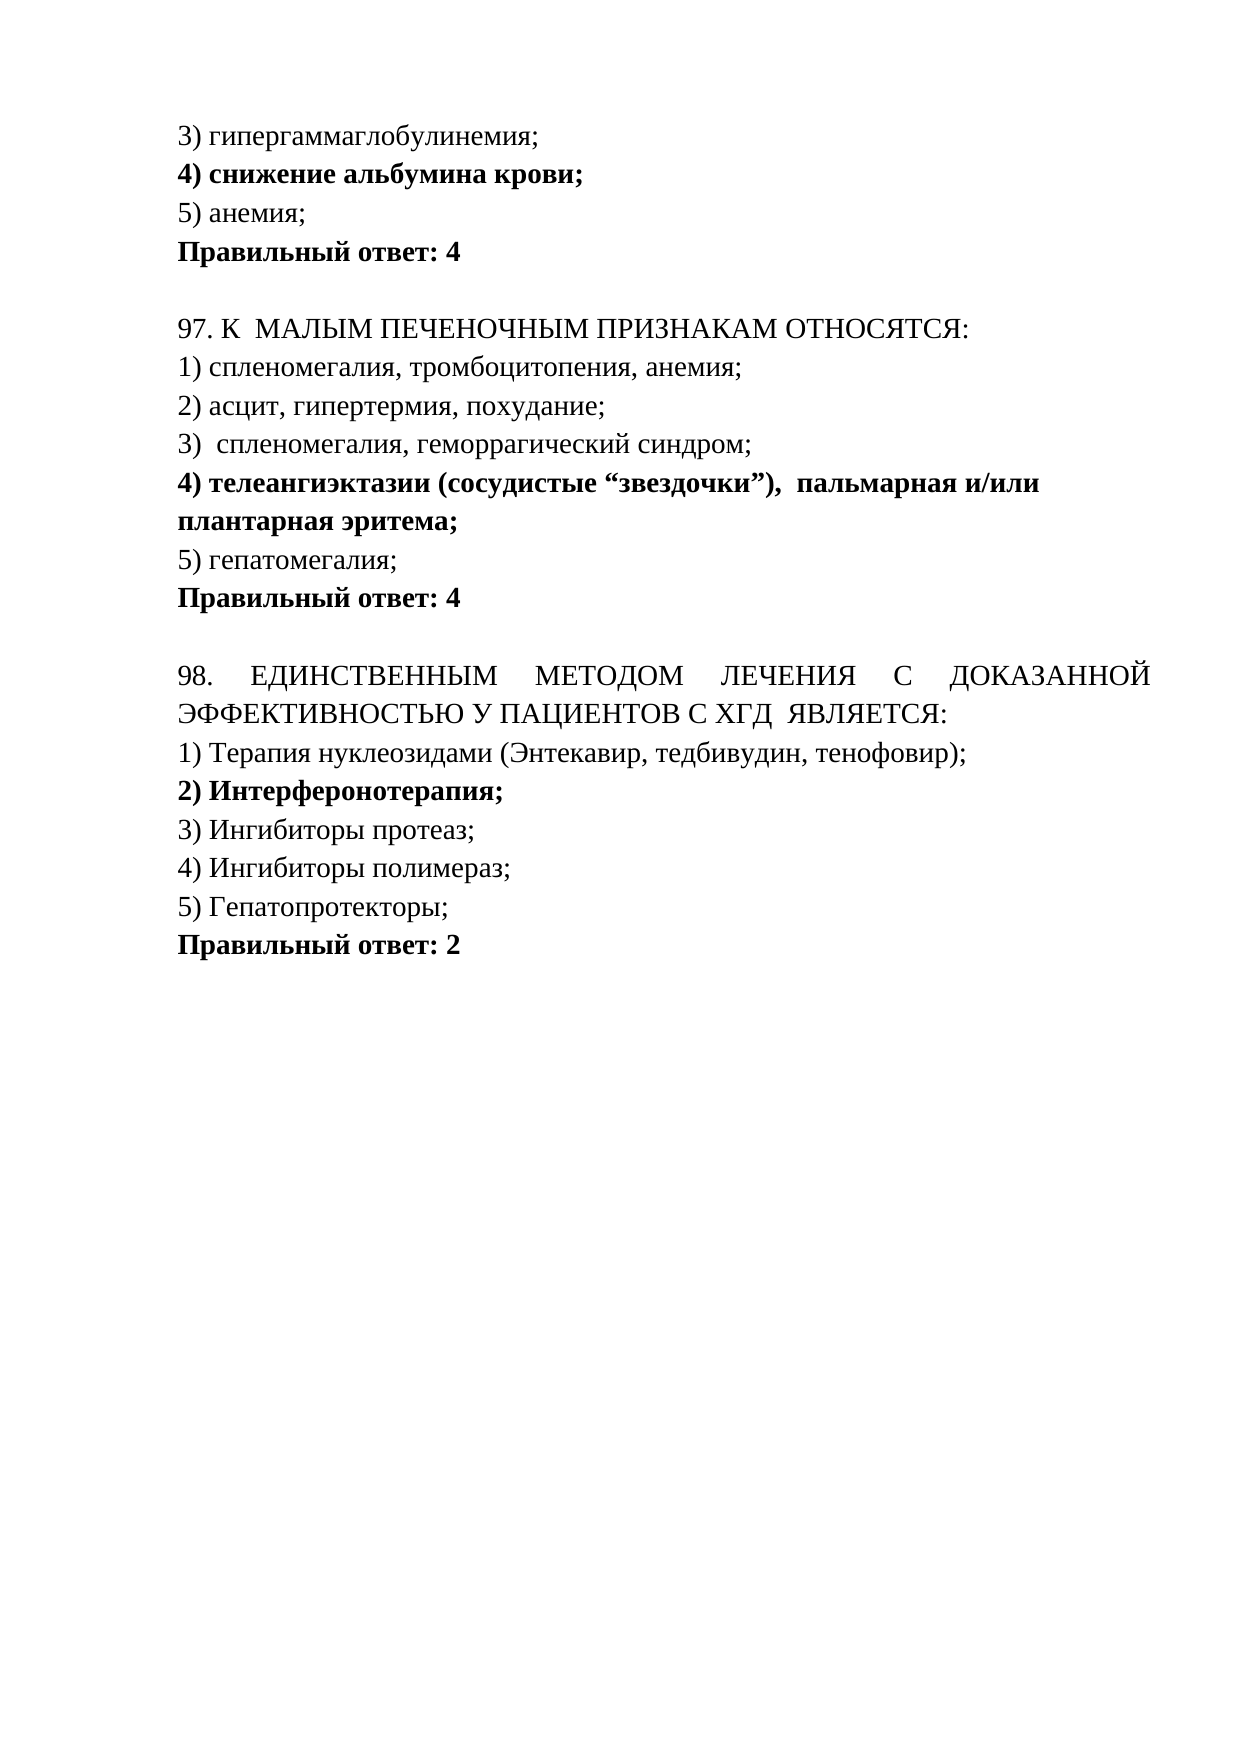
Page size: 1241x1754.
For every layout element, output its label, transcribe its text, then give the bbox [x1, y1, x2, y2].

text 1) спленомегалия, тромбоцитопения, анемия; [177, 349, 1152, 383]
text 5) гепатомегалия; [177, 542, 1152, 576]
text 4) снижение альбумина крови; [177, 157, 1152, 190]
text 3) гипергаммаглобулинемия; [177, 118, 1152, 152]
text 98. Единственным методом лечения с доказанной эффективностью у пациентов с ХГД является: [177, 658, 1152, 730]
text 5) Гепатопротекторы; [177, 889, 1152, 922]
text 2) Интерферонотерапия; [177, 773, 1152, 807]
text 1) Терапия нуклеозидами (Энтекавир, тедбивудин, тенофовир); [177, 735, 1152, 768]
text Правильный ответ: 4 [177, 581, 1152, 614]
text 2) асцит, гипертермия, похудание; [177, 388, 1152, 421]
list Правильный ответ: 2 [177, 927, 1152, 961]
text 3) спленомегалия, геморрагический синдром; [177, 426, 1152, 460]
text 4) Ингибиторы полимераз; [177, 850, 1152, 884]
text Правильный ответ: 4 [177, 234, 1152, 267]
text 3) Ингибиторы протеаз; [177, 812, 1152, 845]
text 4) телеангиэктазии (сосудистые “звездочки”), пальмарная и/или плантарная эритема; [177, 465, 1152, 537]
text 97. К МАЛЫм ПЕЧЕНОЧНЫм ПРИЗНАКам относятся: [177, 311, 1152, 344]
text 5) анемия; [177, 195, 1152, 229]
